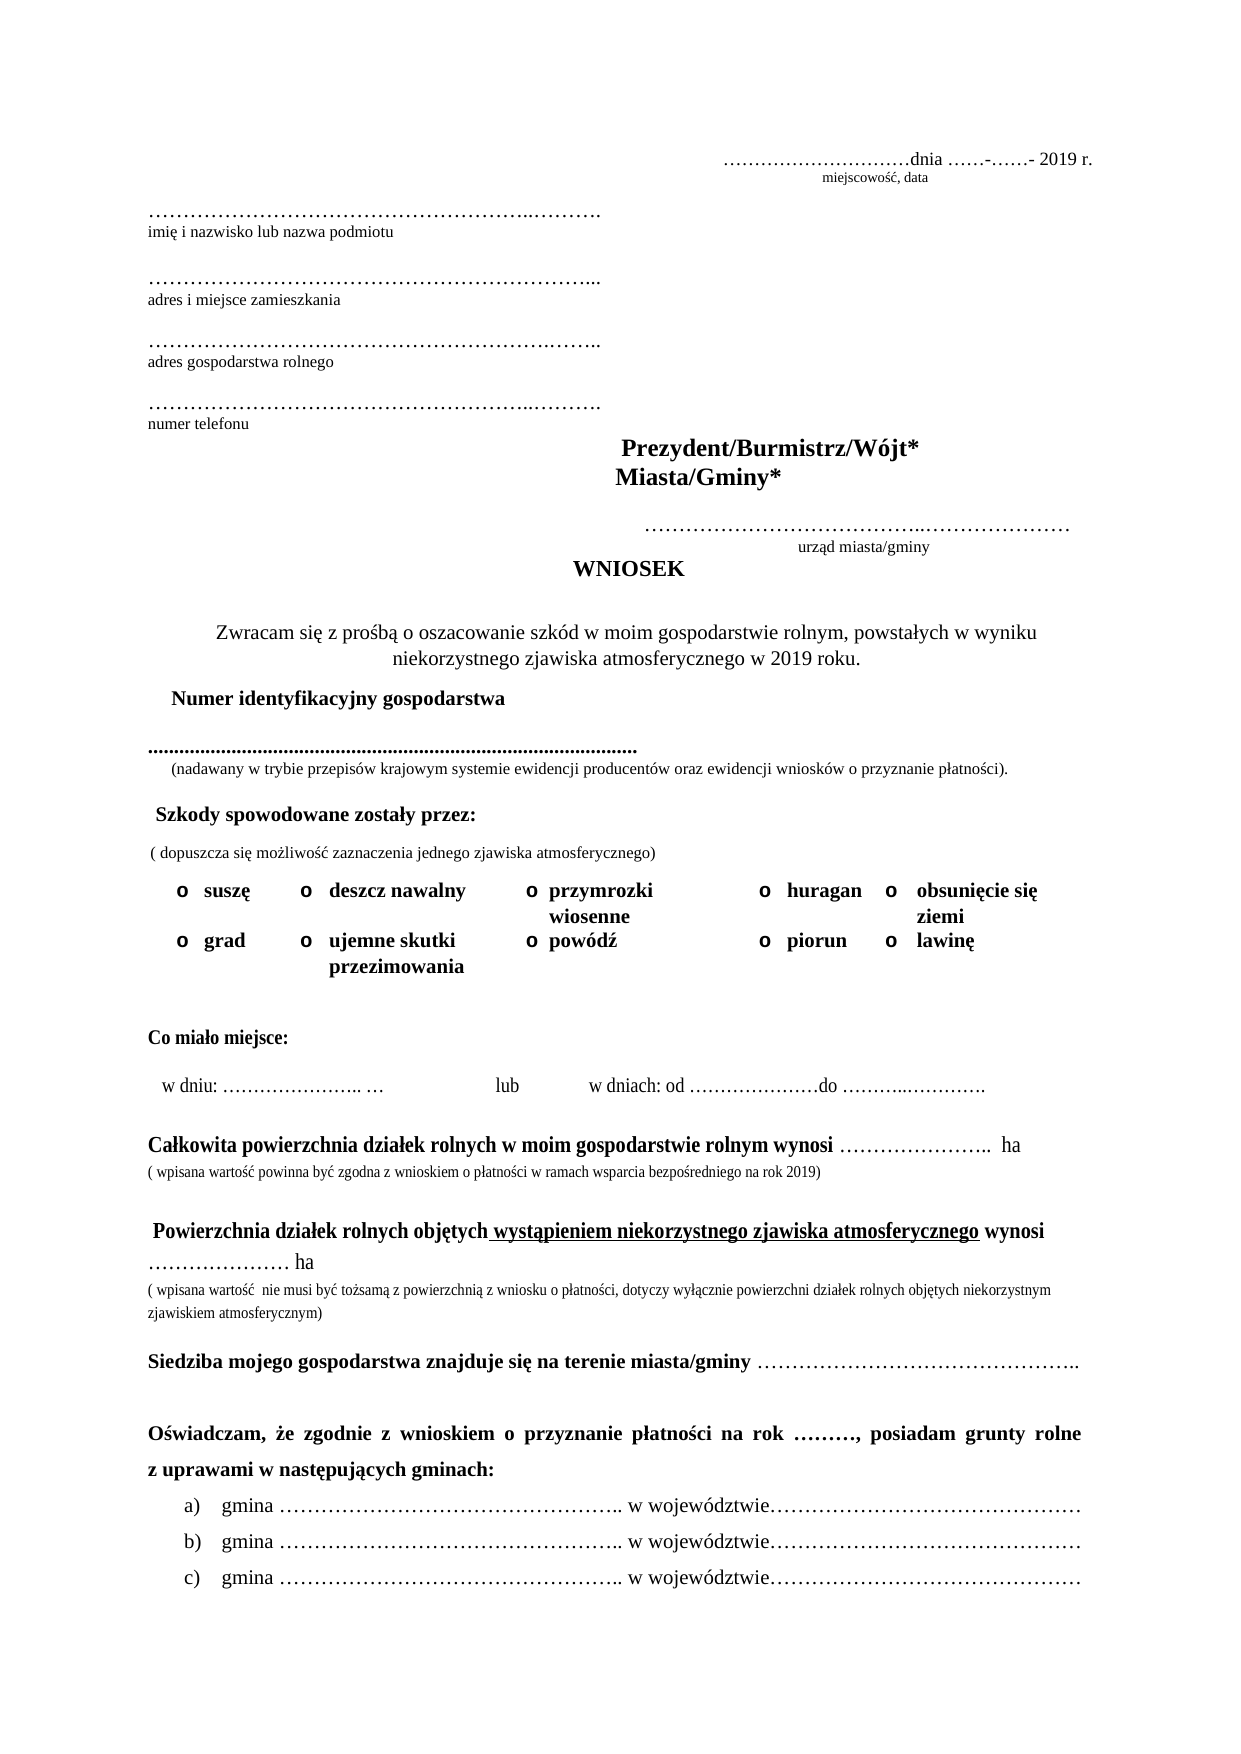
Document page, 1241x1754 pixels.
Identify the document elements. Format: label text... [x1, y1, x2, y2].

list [177, 1529, 1093, 1553]
text w dniu: ………………….. … lub w dniach: od …………………do ………..…………. [148, 1073, 1093, 1097]
text Powierzchnia działek rolnych objętych wystąpieniem niekorzystnego zjawiska atmosferycznego wynosi ………………… ha [148, 1217, 1093, 1274]
text Numer identyfikacyjny gospodarstwa [171, 686, 1093, 710]
table_cell powódź [514, 928, 747, 978]
text adres i miejsce zamieszkania [148, 289, 1093, 308]
text miejscowość, data [148, 169, 1093, 198]
text .............................................................................................. [148, 734, 1093, 758]
text Oświadczam, że zgodnie z wnioskiem o przyznanie płatności na rok ………, posiadam grunty rolne z uprawami w następujących gminach: [148, 1421, 1093, 1481]
table_header przymrozki wiosenne [514, 878, 747, 928]
text imię i nazwisko lub nazwa podmiotu [148, 222, 1093, 241]
text ………………………………………………..………. [148, 390, 1093, 414]
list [177, 1493, 1093, 1517]
list gmina ………………………………………….. w województwie……………………………………… [184, 1565, 1093, 1589]
table_cell piorun [748, 928, 873, 978]
text Szkody spowodowane zostały przez: [150, 802, 1093, 826]
text ………………………………………………….…….. [148, 328, 1093, 352]
text Prezydent/Burmistrz/Wójt* [148, 433, 1093, 462]
text adres gospodarstwa rolnego [148, 352, 1093, 371]
text Siedziba mojego gospodarstwa znajduje się na terenie miasta/gminy ……………………………………….. [148, 1348, 1093, 1373]
text Miasta/Gminy* [148, 462, 1093, 491]
table_header huragan [748, 878, 873, 928]
text ( wpisana wartość powinna być zgodna z wnioskiem o płatności w ramach wsparcia bezpośredniego na rok 2019) [148, 1162, 1093, 1181]
table_header suszę [162, 878, 279, 928]
text …………………………………..………………… [148, 512, 1093, 536]
table_header deszcz nawalny [280, 878, 514, 928]
text numer telefonu [148, 414, 1093, 433]
table_header obsunięcie się ziemi [874, 878, 1101, 928]
text urząd miasta/gminy [148, 536, 1093, 556]
table_cell ujemne skutki przezimowania [280, 928, 514, 978]
text ( wpisana wartość nie musi być tożsamą z powierzchnią z wniosku o płatności, dotyczy wyłącznie powierzchni działek rolnych objętych niekorzystnym zjawiskiem atmosferycznym) [148, 1280, 1093, 1322]
table_cell grad [162, 928, 279, 978]
text ………………………………………………..………. [148, 198, 1093, 222]
text ( dopuszcza się możliwość zaznaczenia jednego zjawiska atmosferycznego) [150, 842, 1093, 862]
text Co miało miejsce: [148, 1025, 1093, 1049]
text ………………………………………………………... [148, 265, 1093, 289]
text Zwracam się z prośbą o oszacowanie szkód w moim gospodarstwie rolnym, powstałych w wyniku niekorzystnego zjawiska atmosferycznego w 2019 roku. [162, 620, 1091, 669]
text WNIOSEK [148, 556, 1089, 582]
table_cell lawinę [874, 928, 1101, 978]
text …………………………dnia ……-……- 2019 r. [148, 148, 1093, 169]
text (nadawany w trybie przepisów krajowym systemie ewidencji producentów oraz ewidencji wniosków o przyznanie płatności). [171, 758, 1093, 778]
text Całkowita powierzchnia działek rolnych w moim gospodarstwie rolnym wynosi ………………….. ha [148, 1131, 1093, 1157]
